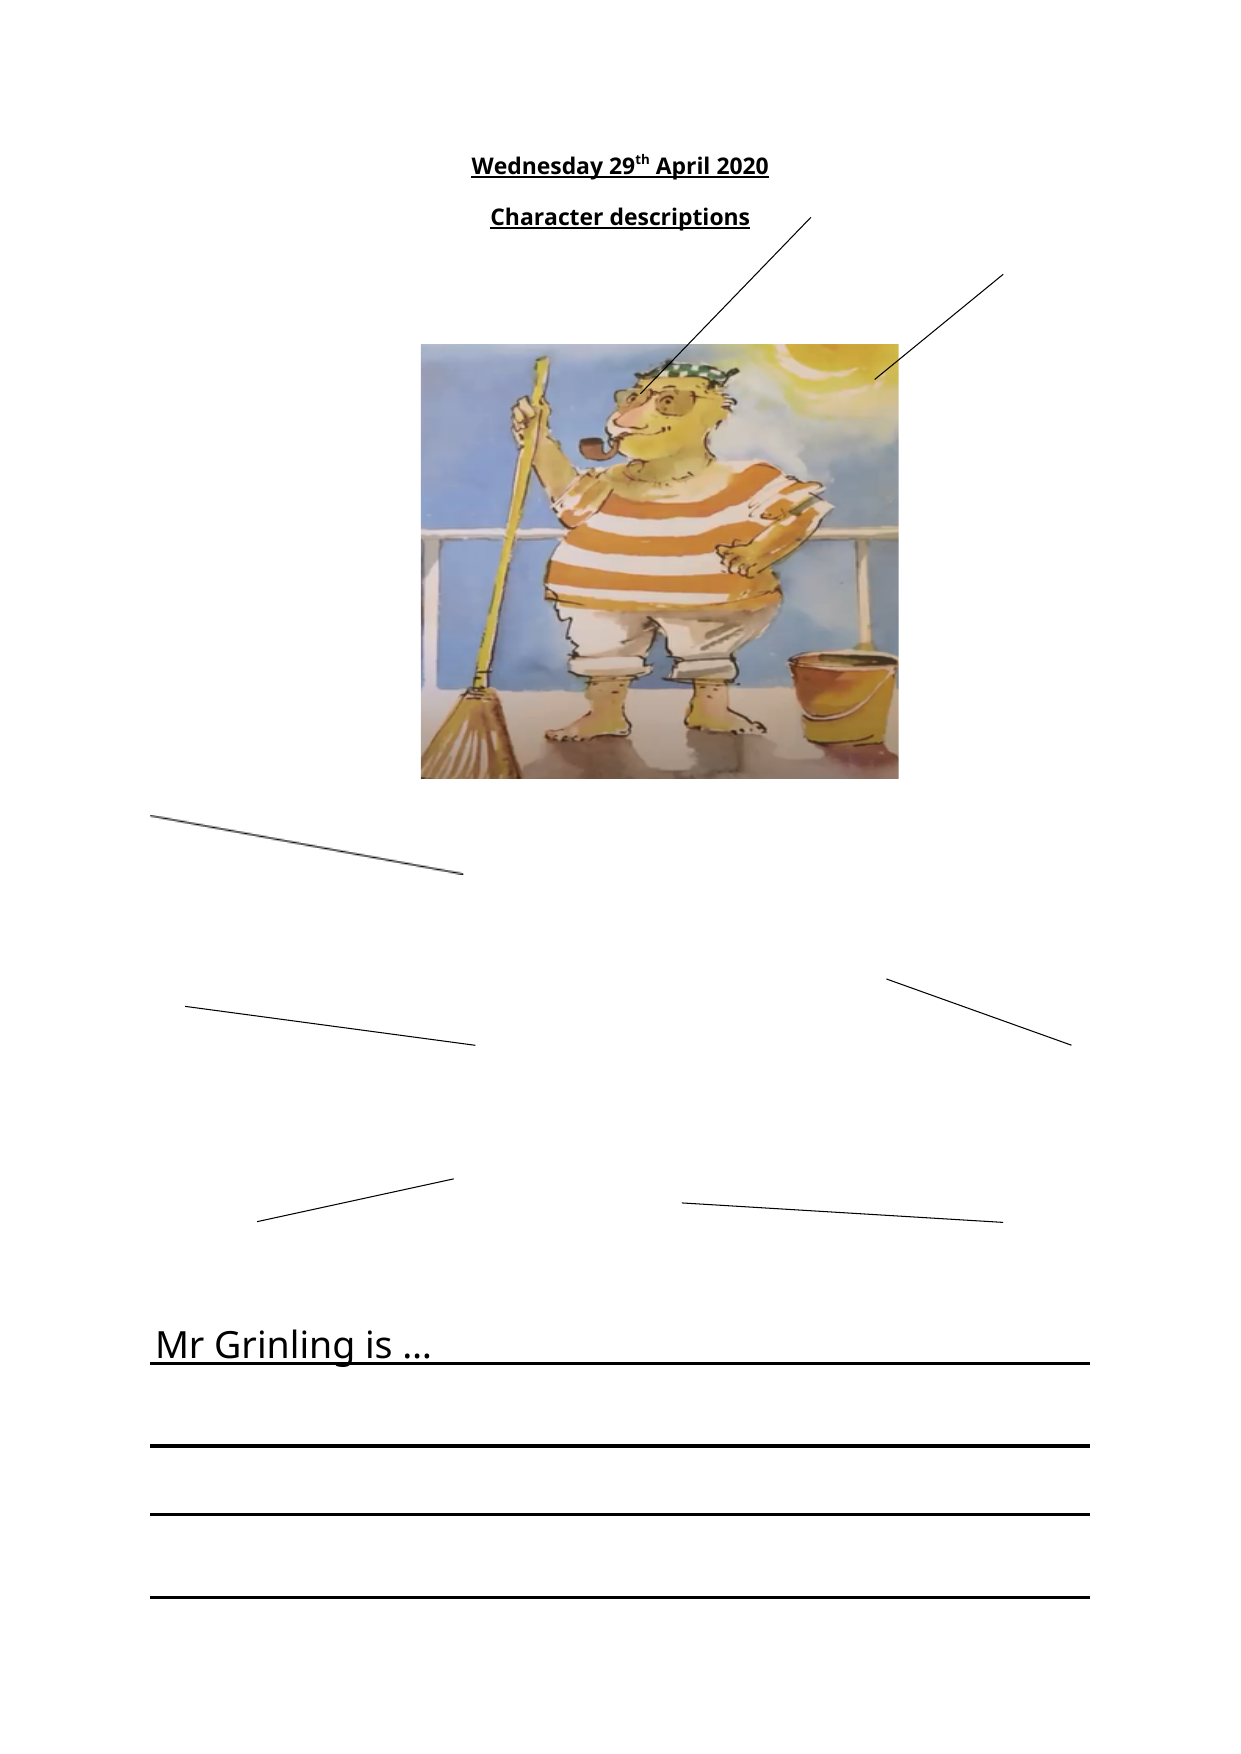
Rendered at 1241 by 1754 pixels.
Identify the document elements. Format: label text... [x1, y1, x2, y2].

picture [150, 815, 464, 875]
text Character descriptions [150, 200, 1090, 232]
picture [420, 344, 899, 779]
text Wednesday 29th April 2020 [150, 150, 1090, 181]
